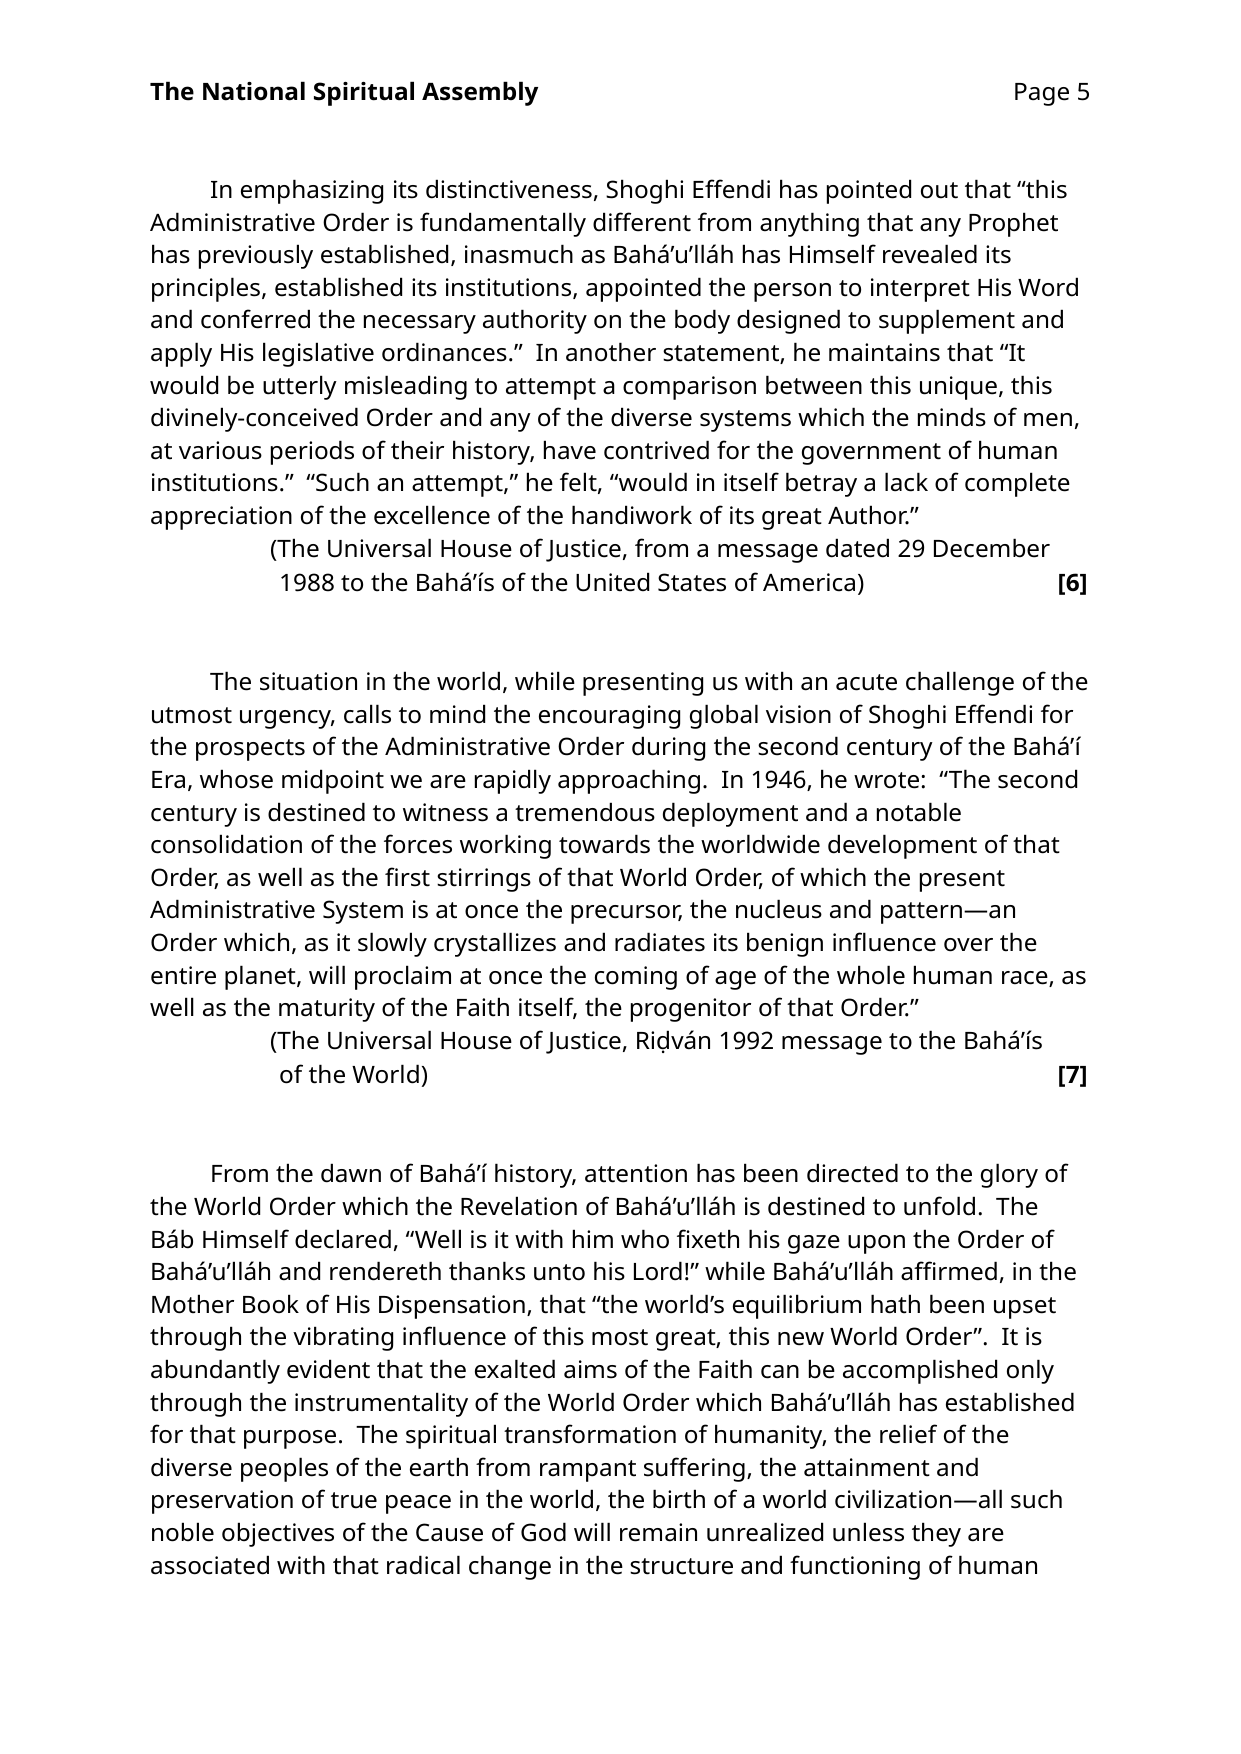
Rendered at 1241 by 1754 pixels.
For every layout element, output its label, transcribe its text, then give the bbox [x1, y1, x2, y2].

text (The Universal House of Justice, Riḍván 1992 message to the Bahá’ís of the World) [7] [270, 1024, 1068, 1090]
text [150, 1157, 1090, 1581]
text In emphasizing its distinctiveness, Shoghi Effendi has pointed out that “this Administrative Order is fundamentally different from anything that any Prophet has previously established, inasmuch as Bahá’u’lláh has Himself revealed its principles, established its institutions, appointed the person to interpret His Word and conferred the necessary authority on the body designed to supplement and apply His legislative ordinances.” In another statement, he maintains that “It would be utterly misleading to attempt a comparison between this unique, this divinely-conceived Order and any of the diverse systems which the minds of men, at various periods of their history, have contrived for the government of human institutions.” “Such an attempt,” he felt, “would in itself betray a lack of complete appreciation of the excellence of the handiwork of its great Author.” [150, 173, 1090, 531]
text (The Universal House of Justice, from a message dated 29 December 1988 to the Bahá’ís of the United States of America) [6] [270, 531, 1068, 598]
text The situation in the world, while presenting us with an acute challenge of the utmost urgency, calls to mind the encouraging global vision of Shoghi Effendi for the prospects of the Administrative Order during the second century of the Bahá’í Era, whose midpoint we are rapidly approaching. In 1946, he wrote: “The second century is destined to witness a tremendous deployment and a notable consolidation of the forces working towards the worldwide development of that Order, as well as the first stirrings of that World Order, of which the present Administrative System is at once the precursor, the nucleus and pattern—an Order which, as it slowly crystallizes and radiates its benign influence over the entire planet, will proclaim at once the coming of age of the whole human race, as well as the maturity of the Faith itself, the progenitor of that Order.” [150, 665, 1090, 1024]
